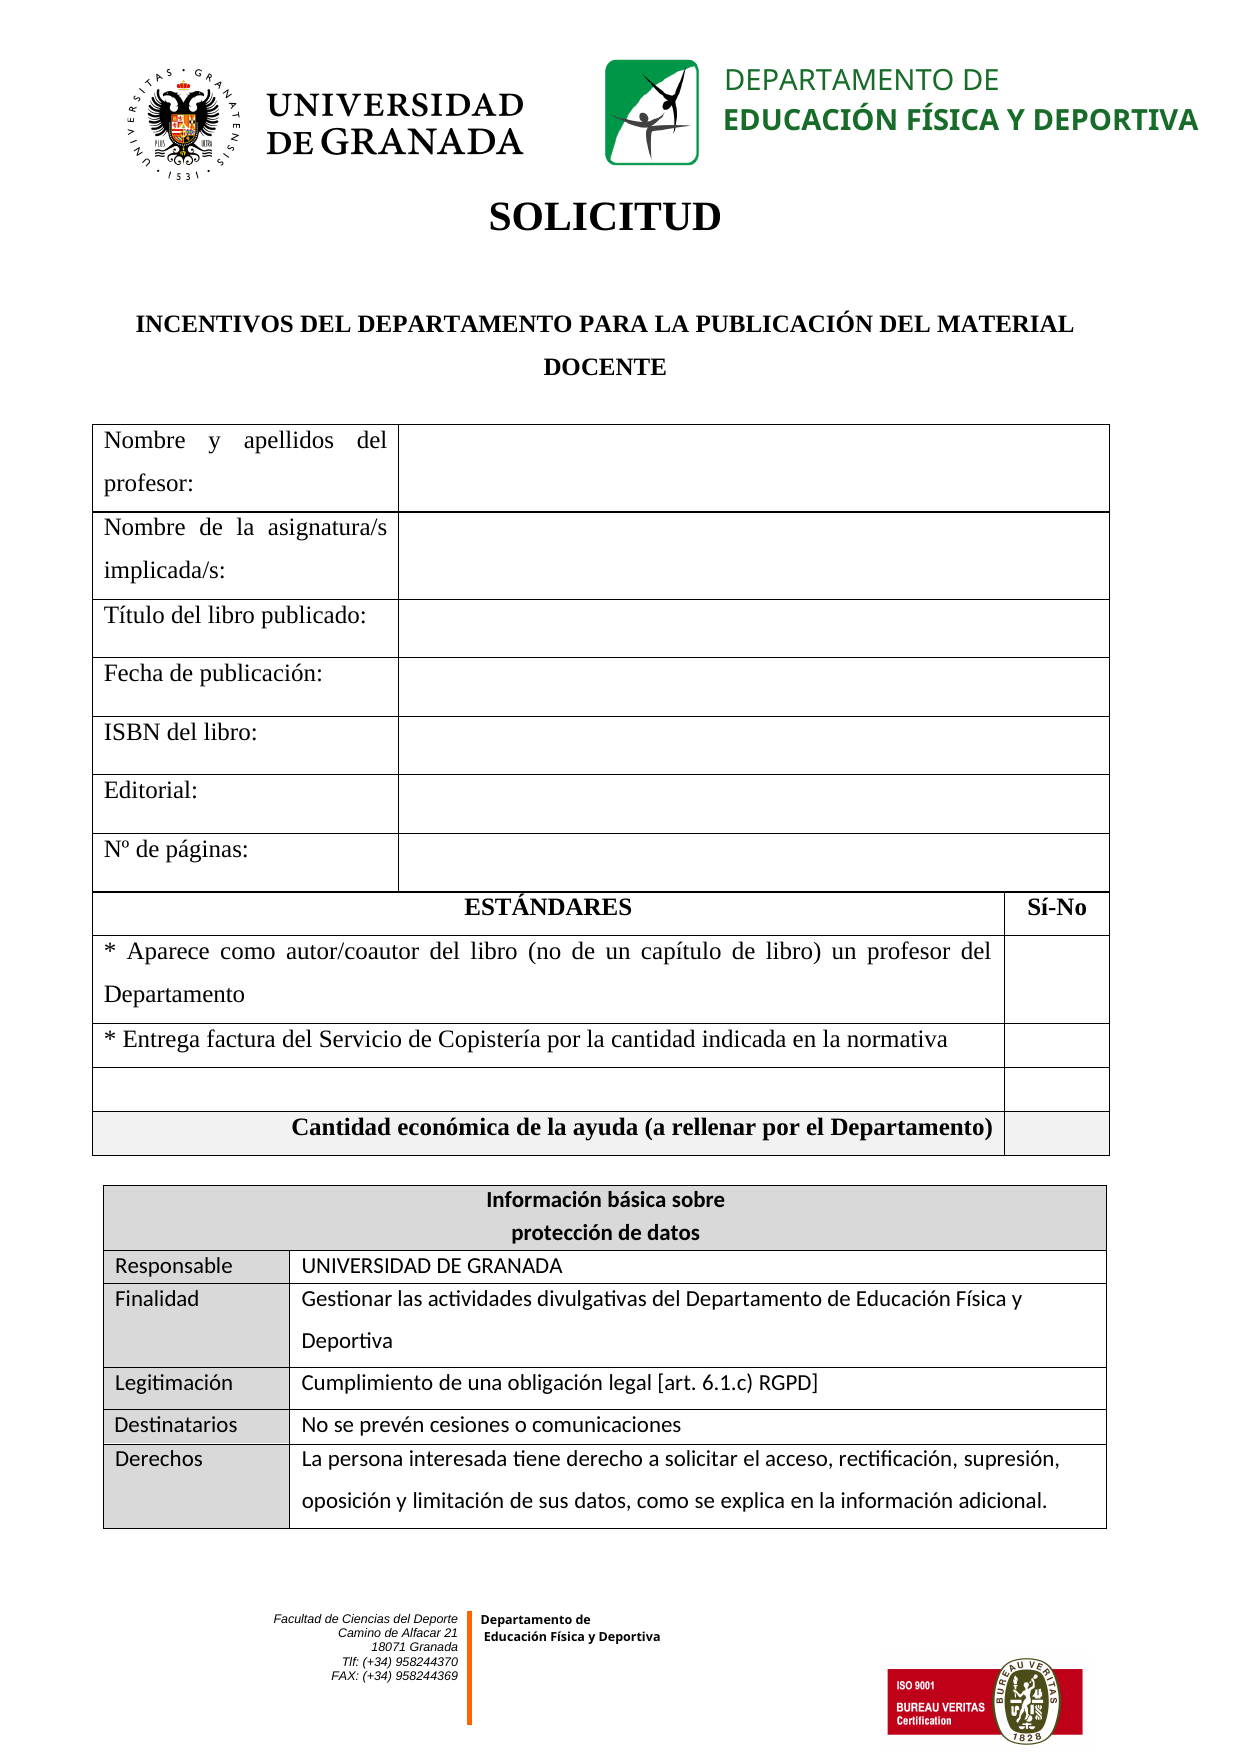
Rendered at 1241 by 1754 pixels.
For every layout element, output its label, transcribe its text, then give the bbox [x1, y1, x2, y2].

table_cell Nombre de la asignatura/s implicada/s: [93, 513, 398, 599]
table_cell * Aparece como autor/coautor del libro (no de un capítulo de libro) un profesor del Departamento [93, 936, 1004, 1023]
table_cell [399, 513, 1109, 599]
table_header [399, 425, 1109, 511]
table_cell [93, 1068, 1004, 1111]
table_cell ESTÁNDARES [93, 893, 1004, 935]
text INCENTIVOS DEL DEPARTAMENTO PARA LA PUBLICACIÓN DEL MATERIAL DOCENTE [103, 309, 1107, 381]
table_cell ISBN del libro: [93, 717, 398, 774]
table_cell [399, 658, 1109, 716]
table_cell Gestionar las actividades divulgativas del Departamento de Educación Física y Deportiva [290, 1284, 1106, 1367]
table_cell La persona interesada tiene derecho a solicitar el acceso, rectificación, supresión, oposición y limitación de sus datos, como se explica en la información adicional. [290, 1445, 1106, 1528]
table_cell Cumplimiento de una obligación legal [art. 6.1.c) RGPD] [290, 1368, 1106, 1409]
picture [127, 69, 524, 180]
table_cell [399, 717, 1109, 774]
table_cell Título del libro publicado: [93, 600, 398, 657]
table_cell [399, 600, 1109, 657]
table_cell * Entrega factura del Servicio de Copistería por la cantidad indicada en la normativa [93, 1024, 1004, 1067]
table_cell Responsable [104, 1251, 289, 1283]
table_cell [1005, 936, 1109, 1023]
table_cell Finalidad [104, 1284, 289, 1367]
table_cell UNIVERSIDAD DE GRANADA [290, 1251, 1106, 1283]
table_header Información básica sobre protección de datos [104, 1186, 1106, 1250]
table_cell Derechos [104, 1445, 289, 1528]
table_cell [1005, 1024, 1109, 1067]
table_cell No se prevén cesiones o comunicaciones [290, 1410, 1106, 1443]
table_cell Editorial: [93, 775, 398, 833]
picture [879, 1651, 1091, 1753]
table_cell Fecha de publicación: [93, 658, 398, 716]
table_header Nombre y apellidos del profesor: [93, 425, 398, 511]
table_cell Nº de páginas: [93, 834, 398, 891]
table_cell [399, 834, 1109, 891]
table_cell [1005, 1068, 1109, 1111]
table_cell Destinatarios [104, 1410, 289, 1443]
picture [604, 59, 699, 166]
table_cell Cantidad económica de la ayuda (a rellenar por el Departamento) [93, 1112, 1004, 1155]
table_cell [399, 775, 1109, 833]
table_cell [1005, 1112, 1109, 1155]
table_cell Legitimación [104, 1368, 289, 1409]
table_cell Sí-No [1005, 893, 1109, 935]
